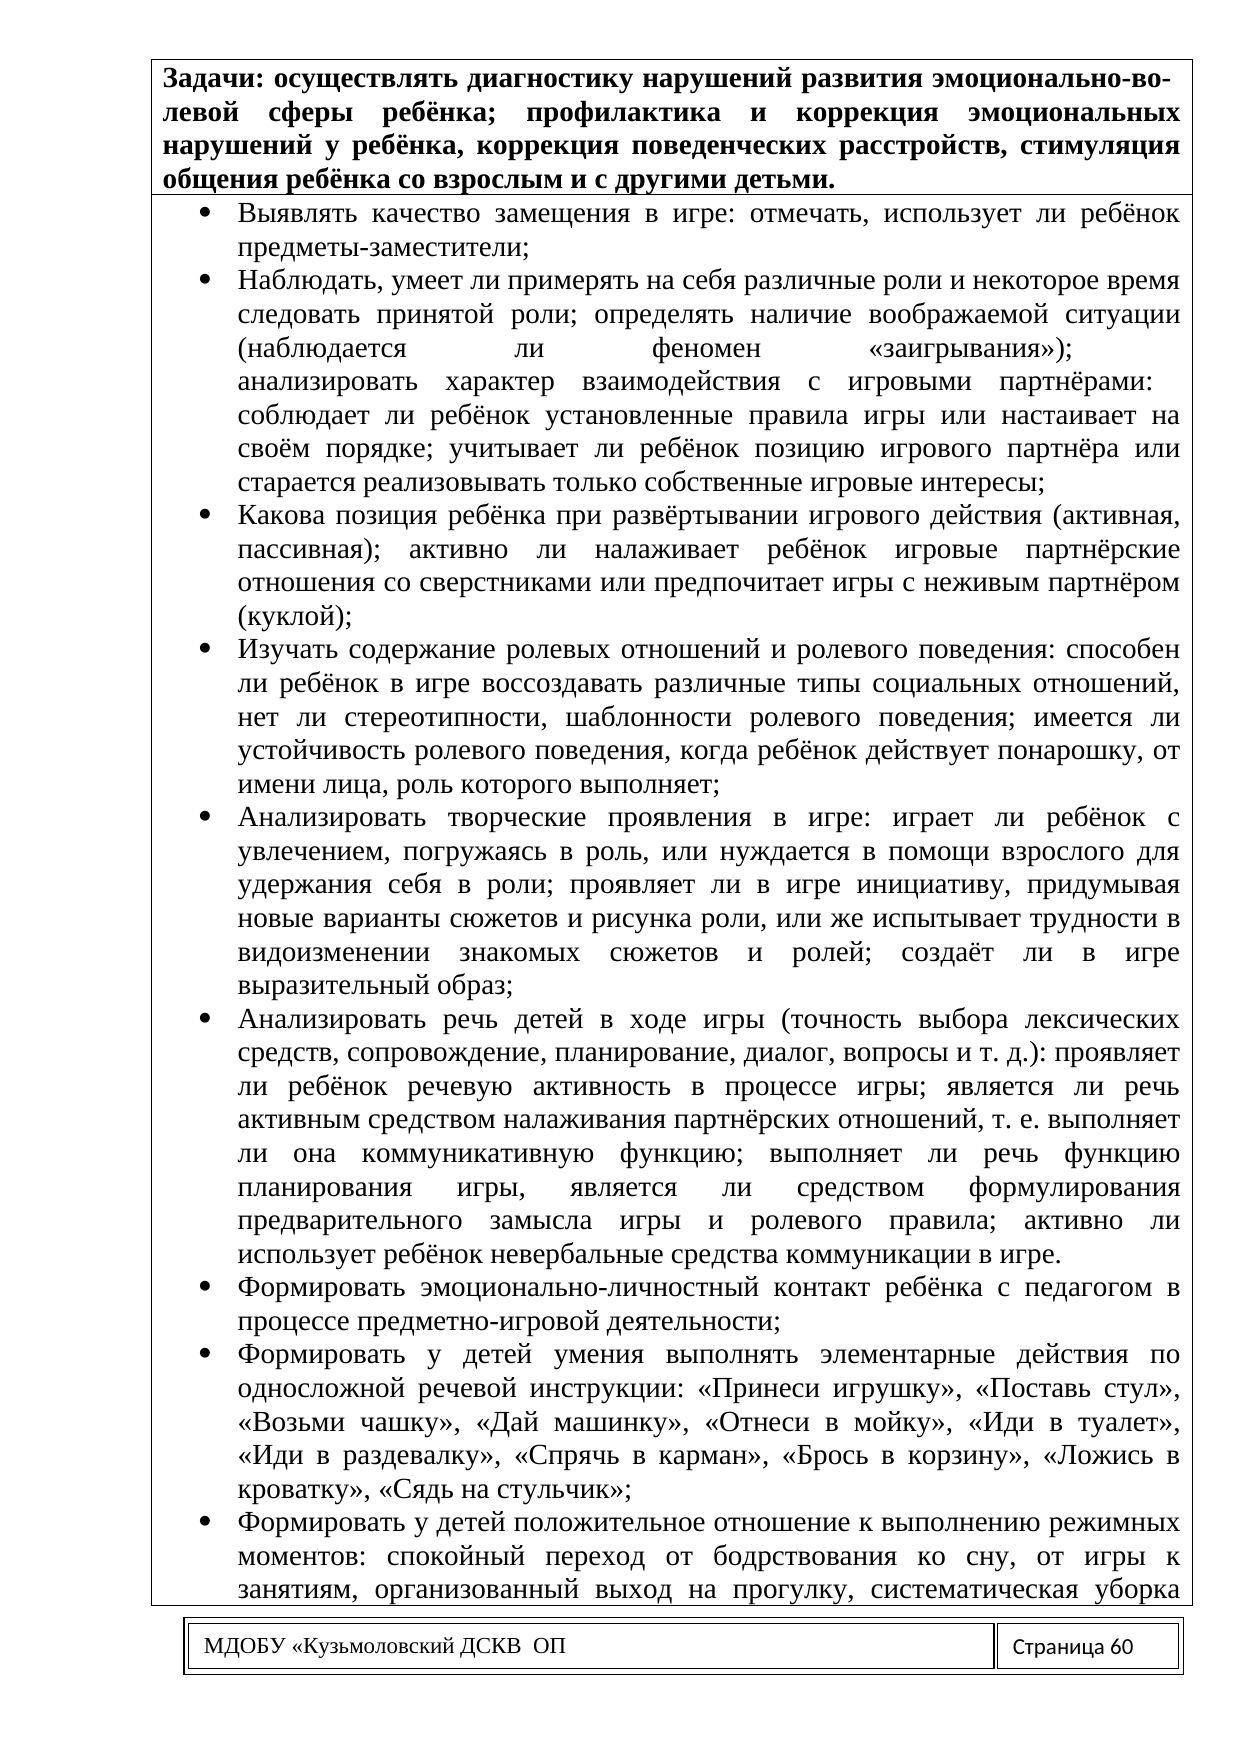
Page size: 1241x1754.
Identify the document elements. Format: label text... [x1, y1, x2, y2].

table_cell Задачи: осуществлять диагностику нарушений развития эмоционально-во- левой сферы ребёнка; профилактика и коррекция эмоциональных нарушений у ребёнка, коррекция поведенческих расстройств, стимуляция общения ребёнка со взрослым и с другими детьми. [152, 60, 1192, 194]
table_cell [152, 195, 1192, 1605]
